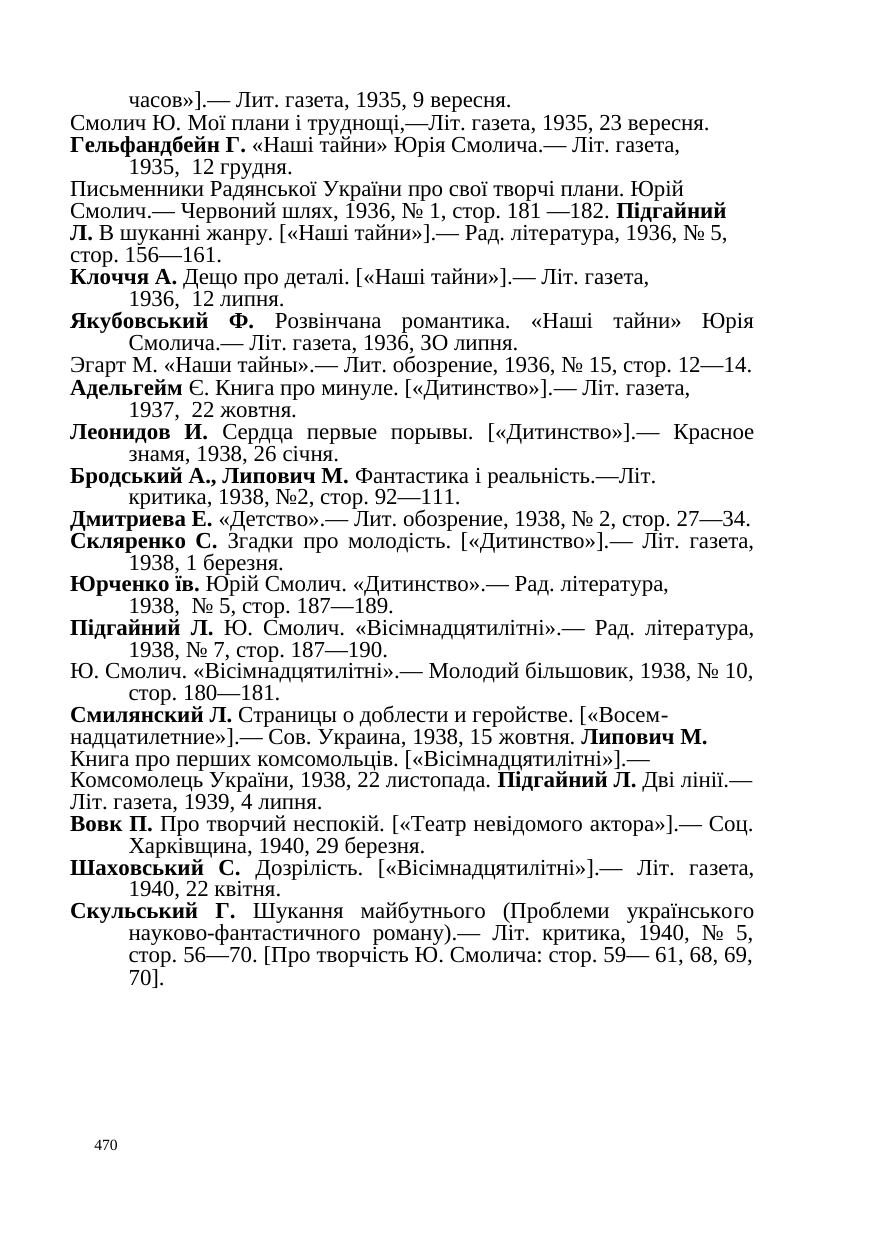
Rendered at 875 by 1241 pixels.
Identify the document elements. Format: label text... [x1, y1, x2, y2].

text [70, 90, 754, 112]
text Смилянский Л. Страницы о доблести и геройстве. [«Восемнадцатилетние»].— Сов. Украина, 1938, 15 жовтня. Липович М. Книга про перших комсомольців. [«Вісімнадцятилітні»].— Комсомолець України, 1938, 22 листопада. Підгайний Л. Дві лінії.—Літ. газета, 1939, 4 липня. [70, 705, 754, 814]
text Якубовський Ф. Розвінчана романтика. «Наші тайни» Юрія Смолича.— Літ. газета, 1936, ЗО липня. [70, 311, 754, 355]
list № 5, стор. 187—189. [128, 596, 754, 618]
text Письменники Радянської України про свої творчі плани. Юрій Смолич.— Червоний шлях, 1936, № 1, стор. 181 —182. Підгайний Л. В шуканні жанру. [«Наші тайни»].— Рад. література, 1936, № 5, стор. 156—161. [70, 178, 754, 267]
text Дмитриева Е. «Детство».— Лит. обозрение, 1938, № 2, стор. 27—34. [70, 509, 754, 531]
text Гельфандбейн Г. «Наші тайни» Юрія Смолича.— Літ. газета, [70, 134, 754, 156]
text Бродський А., Липович М. Фантастика і реальність.—Літ. [70, 466, 754, 487]
text Смолич Ю. Мої плани і труднощі,—Літ. газета, 1935, 23 вересня. [70, 112, 754, 134]
text Вовк П. Про творчий неспокій. [«Театр невідомого актора»].— Соц. Харківщина, 1940, 29 березня. [70, 814, 754, 857]
text Скульський Г. Шукання майбутнього (Проблеми українського науково-фантастичного роману).— Літ. критика, 1940, № 5, стор. 56—70. [Про творчість Ю. Смолича: стор. 59— 61, 68, 69, 70]. [70, 901, 754, 989]
list 12 липня. [128, 289, 754, 311]
text критика, 1938, №2, стор. 92—111. [128, 487, 754, 509]
list 12 грудня. [128, 156, 754, 178]
list 22 жовтня. [128, 399, 754, 421]
text Юрченко їв. Юрій Смолич. «Дитинство».— Рад. література, [70, 574, 754, 596]
text Клоччя А. Дещо про деталі. [«Наші тайни»].— Літ. газета, [70, 267, 754, 289]
text Шаховський С. Дозрілість. [«Вісімнадцятилітні»].— Літ. газета, 1940, 22 квітня. [70, 857, 754, 901]
text Підгайний Л. Ю. Смолич. «Вісімнадцятилітні».— Рад. література, 1938, № 7, стор. 187—190. [70, 618, 754, 662]
text Скляренко С. Згадки про молодість. [«Дитинство»].— Літ. газета, 1938, 1 березня. [70, 531, 754, 574]
text Адельгейм Є. Книга про минуле. [«Дитинство»].— Літ. газета, [70, 377, 754, 399]
text Леонидов И. Сердца первые порывы. [«Дитинство»].— Красное знамя, 1938, 26 січня. [70, 421, 754, 466]
text Эгарт М. «Наши тайны».— Лит. обозрение, 1936, № 15, стор. 12—14. [70, 355, 754, 377]
text Ю. Смолич. «Вісімнадцятилітні».— Молодий більшовик, 1938, № 10, стор. 180—181. [70, 662, 754, 705]
